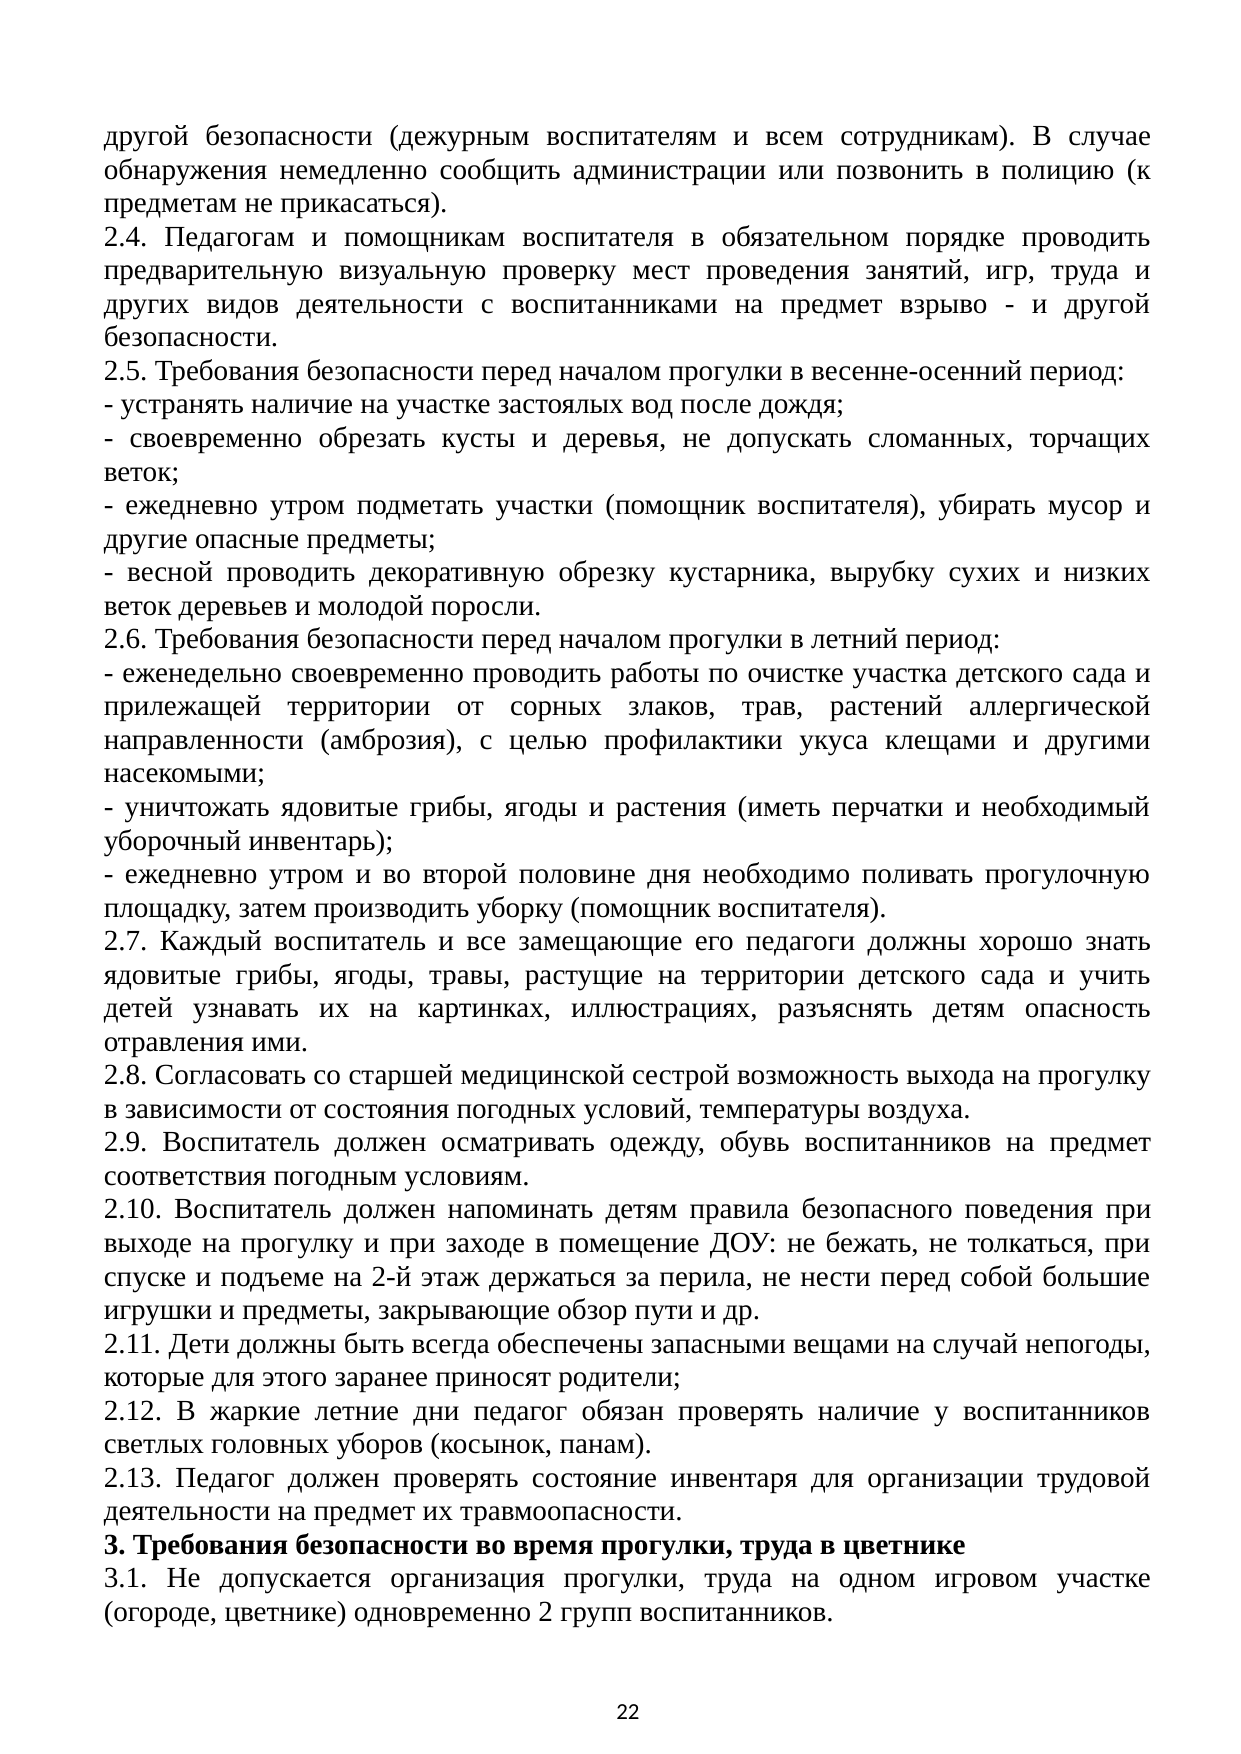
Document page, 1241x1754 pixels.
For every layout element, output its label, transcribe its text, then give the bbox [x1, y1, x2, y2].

text 2.4. Педагогам и помощникам воспитателя в обязательном порядке проводить предварительную визуальную проверку мест проведения занятий, игр, труда и других видов деятельности с воспитанниками на предмет взрыво - и другой безопасности. [103, 219, 1152, 353]
text - еженедельно своевременно проводить работы по очистке участка детского сада и прилежащей территории от сорных злаков, трав, растений аллергической направленности (амброзия), с целью профилактики укуса клещами и другими насекомыми; [103, 655, 1152, 789]
text 2.12. В жаркие летние дни педагог обязан проверять наличие у воспитанников светлых головных уборов (косынок, панам). [103, 1393, 1152, 1460]
text 3. Требования безопасности во время прогулки, труда в цветнике [103, 1527, 1152, 1561]
text - уничтожать ядовитые грибы, ягоды и растения (иметь перчатки и необходимый уборочный инвентарь); [103, 789, 1152, 856]
text 2.6. Требования безопасности перед началом прогулки в летний период: [103, 621, 1152, 655]
text - весной проводить декоративную обрезку кустарника, вырубку сухих и низких веток деревьев и молодой поросли. [103, 554, 1152, 621]
text 3.1. Не допускается организация прогулки, труда на одном игровом участке (огороде, цветнике) одновременно 2 групп воспитанников. [103, 1561, 1152, 1628]
text - ежедневно утром и во второй половине дня необходимо поливать прогулочную площадку, затем производить уборку (помощник воспитателя). [103, 856, 1152, 923]
text - устранять наличие на участке застоялых вод после дождя; [103, 387, 1152, 420]
text 2.5. Требования безопасности перед началом прогулки в весенне-осенний период: [103, 353, 1152, 387]
text 2.11. Дети должны быть всегда обеспечены запасными вещами на случай непогоды, которые для этого заранее приносят родители; [103, 1326, 1152, 1393]
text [103, 118, 1152, 219]
text 2.8. Согласовать со старшей медицинской сестрой возможность выхода на прогулку в зависимости от состояния погодных условий, температуры воздуха. [103, 1057, 1152, 1124]
text - своевременно обрезать кусты и деревья, не допускать сломанных, торчащих веток; [103, 420, 1152, 487]
text 2.13. Педагог должен проверять состояние инвентаря для организации трудовой деятельности на предмет их травмоопасности. [103, 1460, 1152, 1527]
text 2.9. Воспитатель должен осматривать одежду, обувь воспитанников на предмет соответствия погодным условиям. [103, 1124, 1152, 1192]
text 2.10. Воспитатель должен напоминать детям правила безопасного поведения при выходе на прогулку и при заходе в помещение ДОУ: не бежать, не толкаться, при спуске и подъеме на 2-й этаж держаться за перила, не нести перед собой большие игрушки и предметы, закрывающие обзор пути и др. [103, 1192, 1152, 1326]
text 2.7. Каждый воспитатель и все замещающие его педагоги должны хорошо знать ядовитые грибы, ягоды, травы, растущие на территории детского сада и учить детей узнавать их на картинках, иллюстрациях, разъяснять детям опасность отравления ими. [103, 923, 1152, 1057]
text - ежедневно утром подметать участки (помощник воспитателя), убирать мусор и другие опасные предметы; [103, 487, 1152, 554]
